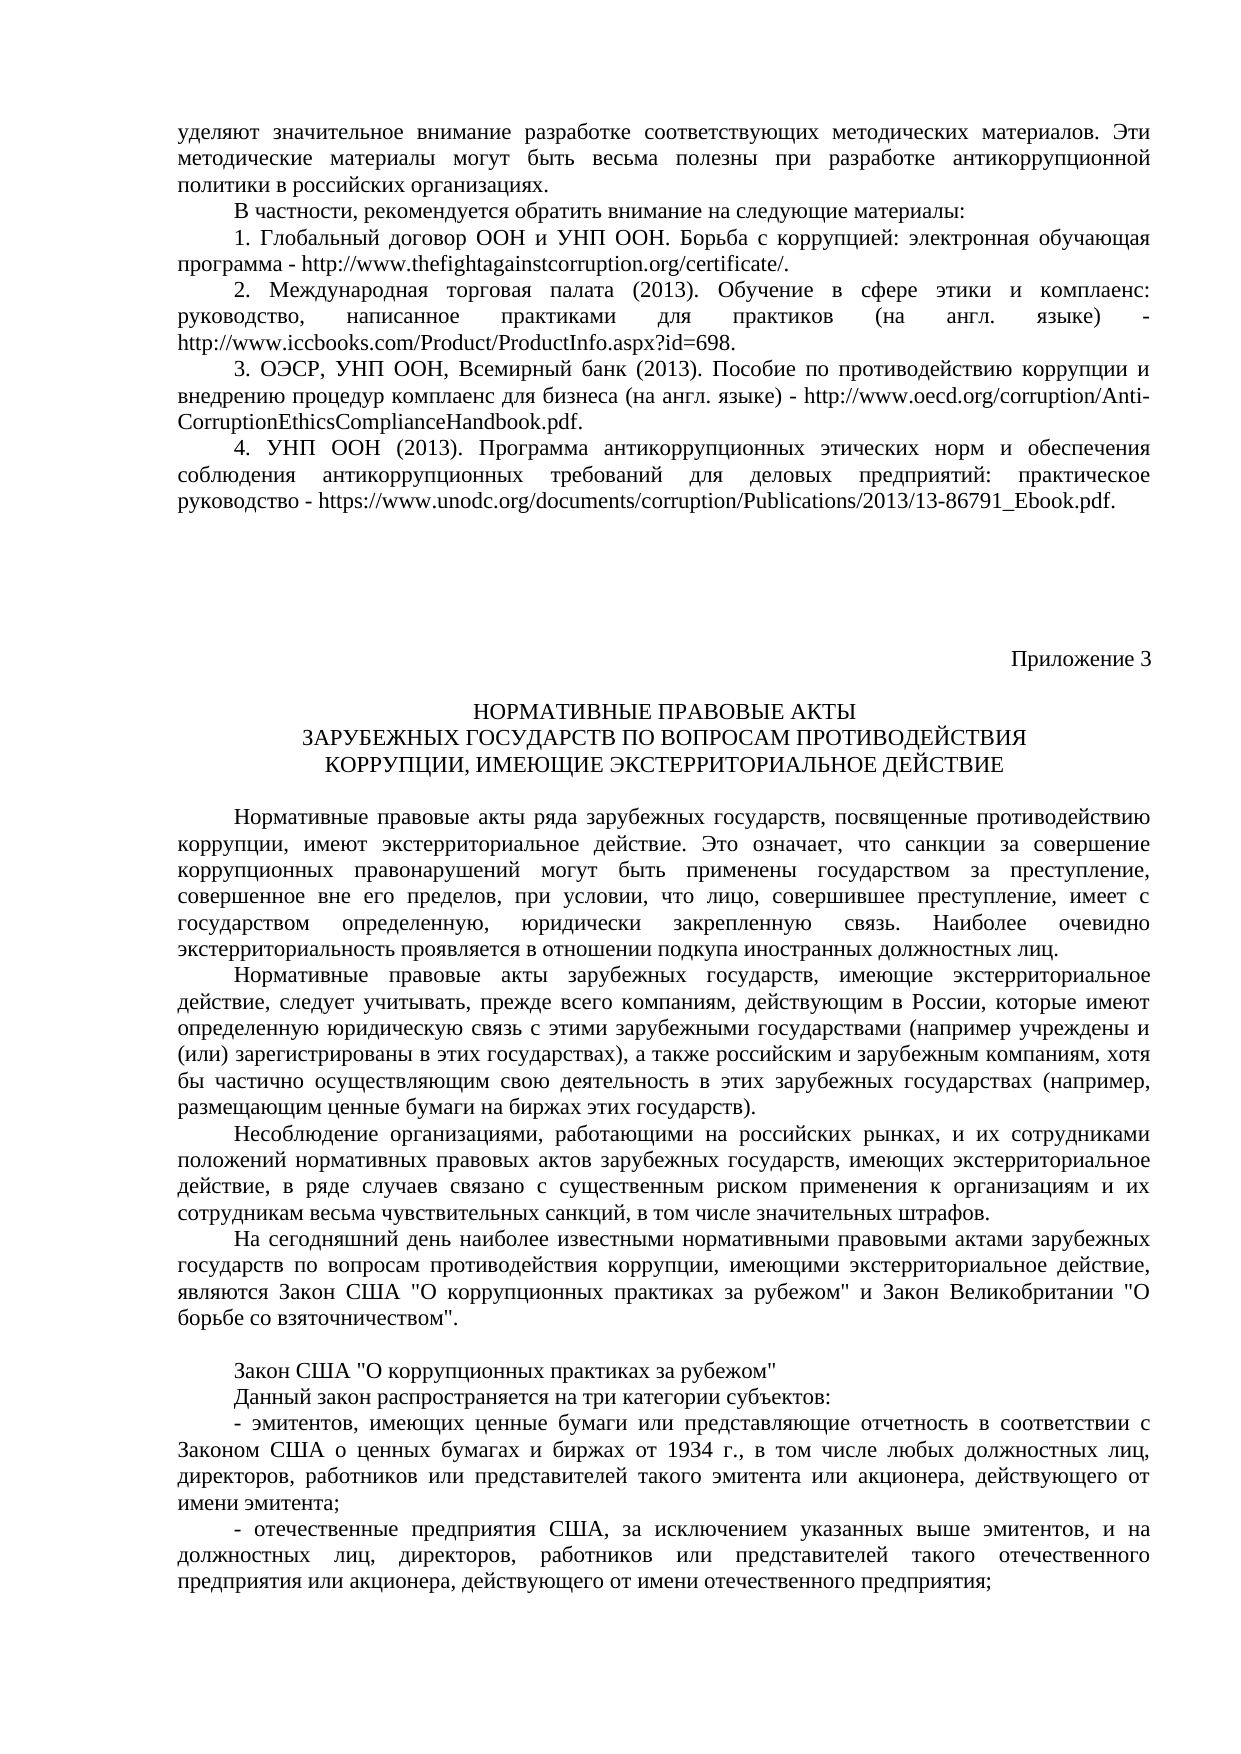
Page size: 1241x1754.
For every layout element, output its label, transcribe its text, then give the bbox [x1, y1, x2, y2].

text НОРМАТИВНЫЕ ПРАВОВЫЕ АКТЫ [177, 698, 1152, 724]
text Нормативные правовые акты зарубежных государств, имеющие экстерриториальное действие, следует учитывать, прежде всего компаниям, действующим в России, которые имеют определенную юридическую связь с этими зарубежными государствами (например учреждены и (или) зарегистрированы в этих государствах), а также российским и зарубежным компаниям, хотя бы частично осуществляющим свою деятельность в этих зарубежных государствах (например, размещающим ценные бумаги на биржах этих государств). [177, 961, 1152, 1119]
text Нормативные правовые акты ряда зарубежных государств, посвященные противодействию коррупции, имеют экстерриториальное действие. Это означает, что санкции за совершение коррупционных правонарушений могут быть применены государством за преступление, совершенное вне его пределов, при условии, что лицо, совершившее преступление, имеет с государством определенную, юридически закрепленную связь. Наиболее очевидно экстерриториальность проявляется в отношении подкупа иностранных должностных лиц. [177, 803, 1152, 961]
text На сегодняшний день наиболее известными нормативными правовыми актами зарубежных государств по вопросам противодействия коррупции, имеющими экстерриториальное действие, являются Закон США "О коррупционных практиках за рубежом" и Закон Великобритании "О борьбе со взяточничеством". [177, 1225, 1152, 1330]
text 1. Глобальный договор ООН и УНП ООН. Борьба с коррупцией: электронная обучающая программа - http://www.thefightagainstcorruption.org/certificate/. [177, 223, 1152, 276]
text 2. Международная торговая палата (2013). Обучение в сфере этики и комплаенс: руководство, написанное практиками для практиков (на англ. языке) - http://www.iccbooks.com/Product/ProductInfo.aspx?id=698. [177, 276, 1152, 355]
text 4. УНП ООН (2013). Программа антикоррупционных этических норм и обеспечения соблюдения антикоррупционных требований для деловых предприятий: практическое руководство - https://www.unodc.org/documents/corruption/Publications/2013/13-86791_Ebook.pdf. [177, 434, 1152, 513]
text Несоблюдение организациями, работающими на российских рынках, и их сотрудниками положений нормативных правовых актов зарубежных государств, имеющих экстерриториальное действие, в ряде случаев связано с существенным риском применения к организациям и их сотрудникам весьма чувствительных санкций, в том числе значительных штрафов. [177, 1119, 1152, 1225]
text КОРРУПЦИИ, ИМЕЮЩИЕ ЭКСТЕРРИТОРИАЛЬНОЕ ДЕЙСТВИЕ [177, 751, 1152, 777]
text Закон США "О коррупционных практиках за рубежом" [177, 1357, 1152, 1383]
text Данный закон распространяется на три категории субъектов: [177, 1383, 1152, 1409]
text В частности, рекомендуется обратить внимание на следующие материалы: [177, 197, 1152, 223]
text ЗАРУБЕЖНЫХ ГОСУДАРСТВ ПО ВОПРОСАМ ПРОТИВОДЕЙСТВИЯ [177, 724, 1152, 751]
text - отечественные предприятия США, за исключением указанных выше эмитентов, и на должностных лиц, директоров, работников или представителей такого отечественного предприятия или акционера, действующего от имени отечественного предприятия; [177, 1515, 1152, 1594]
text Приложение 3 [177, 645, 1152, 672]
text 3. ОЭСР, УНП ООН, Всемирный банк (2013). Пособие по противодействию коррупции и внедрению процедур комплаенс для бизнеса (на англ. языке) - http://www.oecd.org/corruption/Anti-CorruptionEthicsComplianceHandbook.pdf. [177, 355, 1152, 434]
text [177, 118, 1152, 197]
text - эмитентов, имеющих ценные бумаги или представляющие отчетность в соответствии с Законом США о ценных бумагах и биржах от 1934 г., в том числе любых должностных лиц, директоров, работников или представителей такого эмитента или акционера, действующего от имени эмитента; [177, 1409, 1152, 1515]
